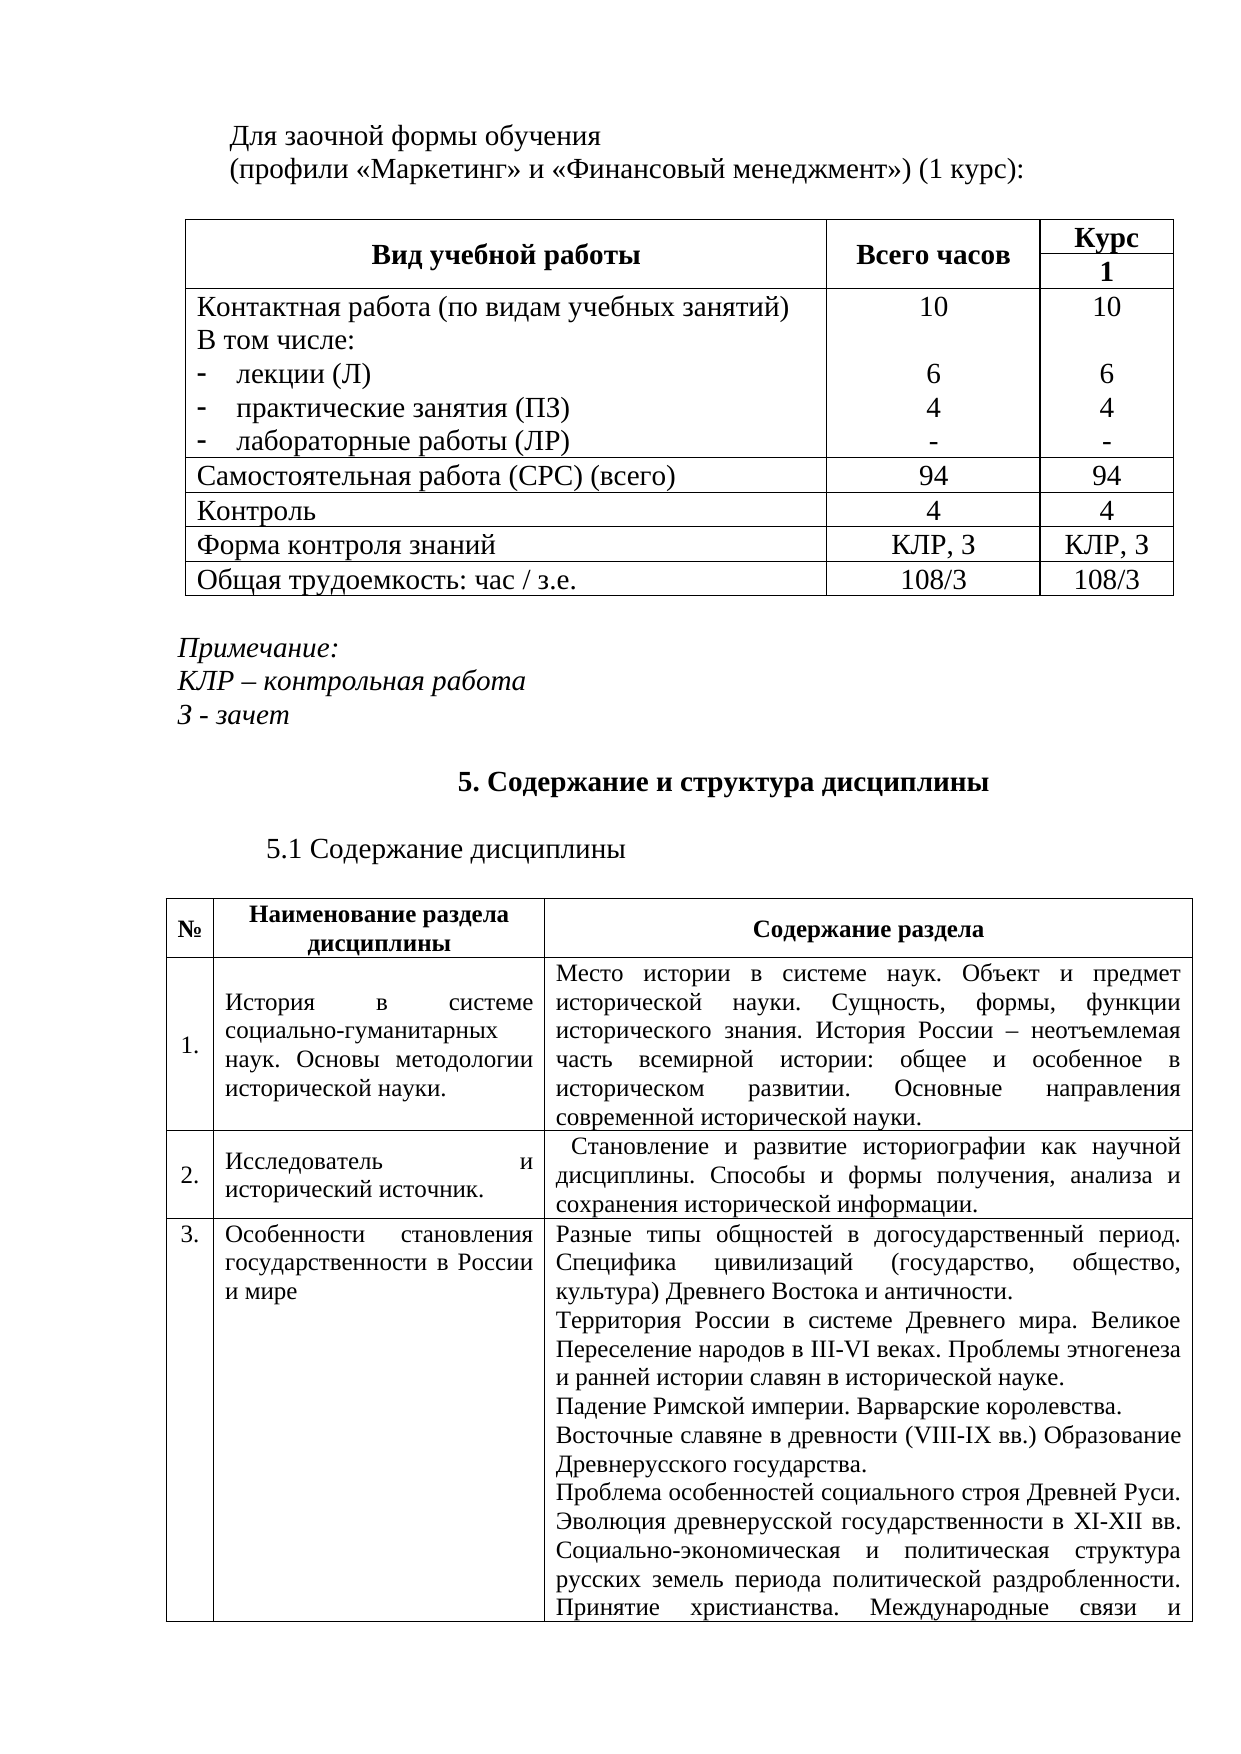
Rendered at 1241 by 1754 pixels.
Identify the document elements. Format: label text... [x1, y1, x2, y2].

text 5. Содержание и структура дисциплины [177, 764, 1181, 798]
table_header Курс [1041, 220, 1173, 253]
table_cell 94 [827, 458, 1039, 492]
table_cell 4 [827, 493, 1039, 526]
table_cell 108/3 [1041, 562, 1173, 595]
table_cell Контактная работа (по видам учебных занятий) В том числе: лекции (Л) практические занятия (ПЗ) лабораторные работы (ЛР) [186, 289, 826, 457]
table_cell Место истории в системе наук. Объект и предмет исторической науки. Сущность, формы, функции исторического знания. История России – неотъемлемая часть всемирной истории: общее и особенное в историческом развитии. Основные направления современной исторической науки. [545, 958, 1192, 1130]
table_cell КЛР, З [1041, 527, 1173, 561]
table_cell 3. [167, 1219, 213, 1621]
text Примечание: [177, 630, 1181, 663]
table_cell КЛР, З [827, 527, 1039, 561]
text 5.1 Содержание дисциплины [177, 831, 1181, 865]
table_cell 2. [167, 1131, 213, 1218]
text (профили «Маркетинг» и «Финансовый менеджмент») (1 курс): [177, 152, 1181, 185]
table_cell 1 [1041, 254, 1173, 288]
table_cell Исследователь и исторический источник. [214, 1131, 544, 1218]
table_cell Самостоятельная работа (СРС) (всего) [186, 458, 826, 492]
text Для заочной формы обучения [177, 118, 1181, 152]
table_cell 1. [167, 958, 213, 1130]
table_cell 4 [1041, 493, 1173, 526]
text З - зачет [177, 697, 1181, 731]
table_cell Общая трудоемкость: час / з.е. [186, 562, 826, 595]
table_cell 94 [1041, 458, 1173, 492]
table_cell Становление и развитие историографии как научной дисциплины. Способы и формы получения, анализа и сохранения исторической информации. [545, 1131, 1192, 1218]
table_header Наименование раздела дисциплины [214, 899, 544, 957]
table_header № [167, 899, 213, 957]
table_cell Контроль [186, 493, 826, 526]
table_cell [214, 1219, 544, 1621]
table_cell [545, 1219, 1192, 1621]
table_cell 108/3 [827, 562, 1039, 595]
table_header Содержание раздела [545, 899, 1192, 957]
table_cell 10 6 4 - [827, 289, 1039, 457]
table_cell История в системе социально-гуманитарных наук. Основы методологии исторической науки. [214, 958, 544, 1130]
table_cell 10 6 4 - [1041, 289, 1173, 457]
table_header Всего часов [827, 220, 1039, 288]
text КЛР – контрольная работа [177, 663, 1181, 697]
table_header Вид учебной работы [186, 220, 826, 288]
table_cell Форма контроля знаний [186, 527, 826, 561]
